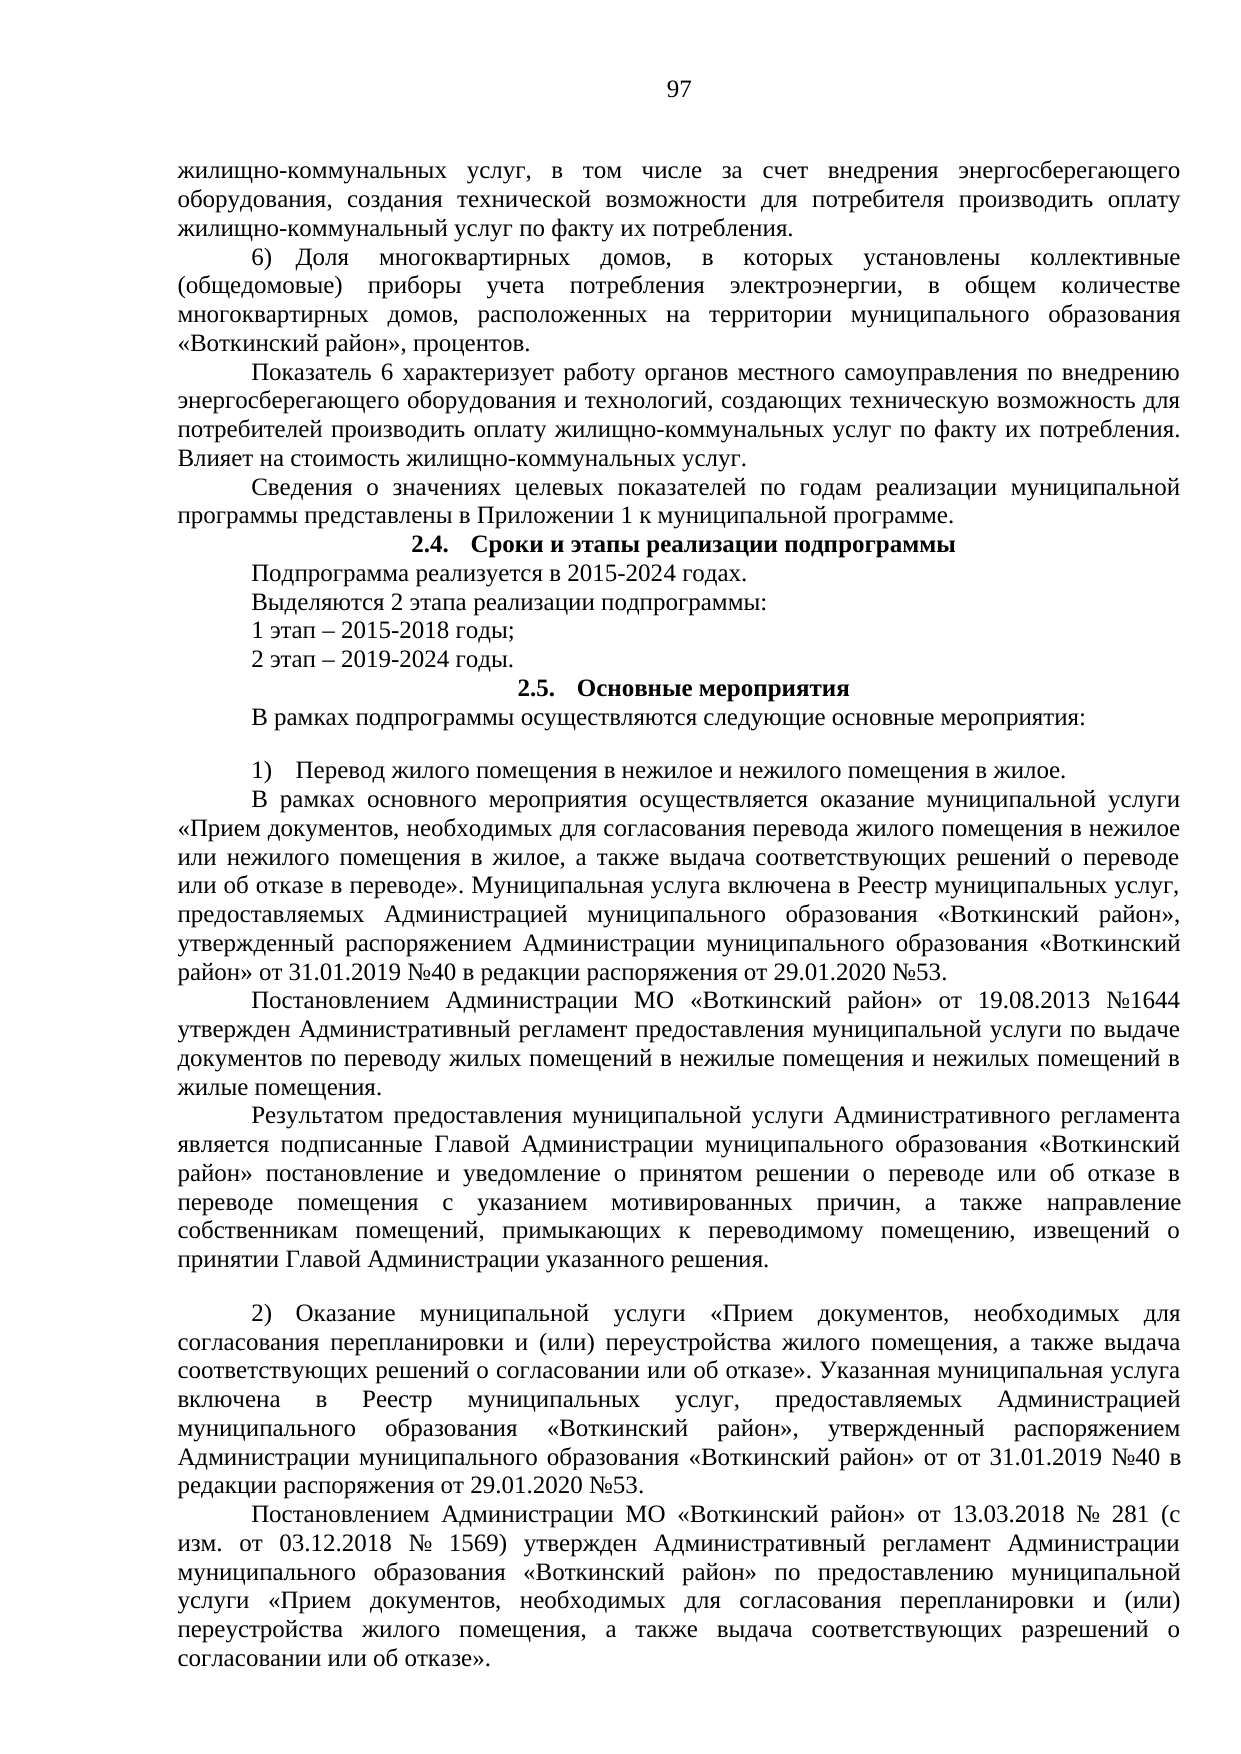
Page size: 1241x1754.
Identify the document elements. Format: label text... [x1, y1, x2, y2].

list Оказание муниципальной услуги «Прием документов, необходимых для согласования перепланировки и (или) переустройства жилого помещения, а также выдача соответствующих решений о согласовании или об отказе». Указанная муниципальная услуга включена в Реестр муниципальных услуг, предоставляемых Администрацией муниципального образования «Воткинский район», утвержденный распоряжением Администрации муниципального образования «Воткинский район» от от 31.01.2019 №40 в редакции распоряжения от 29.01.2020 №53. [177, 1298, 1181, 1499]
text Результатом предоставления муниципальной услуги Административного регламента является подписанные Главой Администрации муниципального образования «Воткинский район» постановление и уведомление о принятом решении о переводе или об отказе в переводе помещения с указанием мотивированных причин, а также направление собственникам помещений, примыкающих к переводимому помещению, извещений о принятии Главой Администрации указанного решения. [177, 1100, 1181, 1273]
text 2.4. Сроки и этапы реализации подпрограммы [251, 529, 1116, 558]
text Постановлением Администрации МО «Воткинский район» от 19.08.2013 №1644 утвержден Административный регламент предоставления муниципальной услуги по выдаче документов по переводу жилых помещений в нежилые помещения и нежилых помещений в жилые помещения. [177, 985, 1181, 1100]
text В рамках подпрограммы осуществляются следующие основные мероприятия: [177, 702, 1181, 730]
list Перевод жилого помещения в нежилое и нежилого помещения в жилое. [177, 755, 1181, 784]
list Доля многоквартирных домов, в которых установлены коллективные (общедомовые) приборы учета потребления электроэнергии, в общем количестве многоквартирных домов, расположенных на территории муниципального образования «Воткинский район», процентов. [177, 242, 1181, 357]
text В рамках основного мероприятия осуществляется оказание муниципальной услуги «Прием документов, необходимых для согласования перевода жилого помещения в нежилое или нежилого помещения в жилое, а также выдача соответствующих решений о переводе или об отказе в переводе». Муниципальная услуга включена в Реестр муниципальных услуг, предоставляемых Администрацией муниципального образования «Воткинский район», утвержденный распоряжением Администрации муниципального образования «Воткинский район» от 31.01.2019 №40 в редакции распоряжения от 29.01.2020 №53. [177, 784, 1181, 985]
text Сведения о значениях целевых показателей по годам реализации муниципальной программы представлены в Приложении 1 к муниципальной программе. [177, 472, 1181, 529]
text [177, 155, 1181, 242]
text Подпрограмма реализуется в 2015-2024 годах. [177, 558, 1181, 587]
text Показатель 6 характеризует работу органов местного самоуправления по внедрению энергосберегающего оборудования и технологий, создающих техническую возможность для потребителей производить оплату жилищно-коммунальных услуг по факту их потребления. Влияет на стоимость жилищно-коммунальных услуг. [177, 357, 1181, 472]
text 2.5. Основные мероприятия [251, 673, 1116, 702]
text 2 этап – 2019-2024 годы. [177, 644, 1181, 673]
text Выделяются 2 этапа реализации подпрограммы: [177, 587, 1181, 615]
text 1 этап – 2015-2018 годы; [177, 615, 1181, 644]
text Постановлением Администрации МО «Воткинский район» от 13.03.2018 № 281 (с изм. от 03.12.2018 № 1569) утвержден Административный регламент Администрации муниципального образования «Воткинский район» по предоставлению муниципальной услуги «Прием документов, необходимых для согласования перепланировки и (или) переустройства жилого помещения, а также выдача соответствующих разрешений о согласовании или об отказе». [177, 1499, 1181, 1672]
